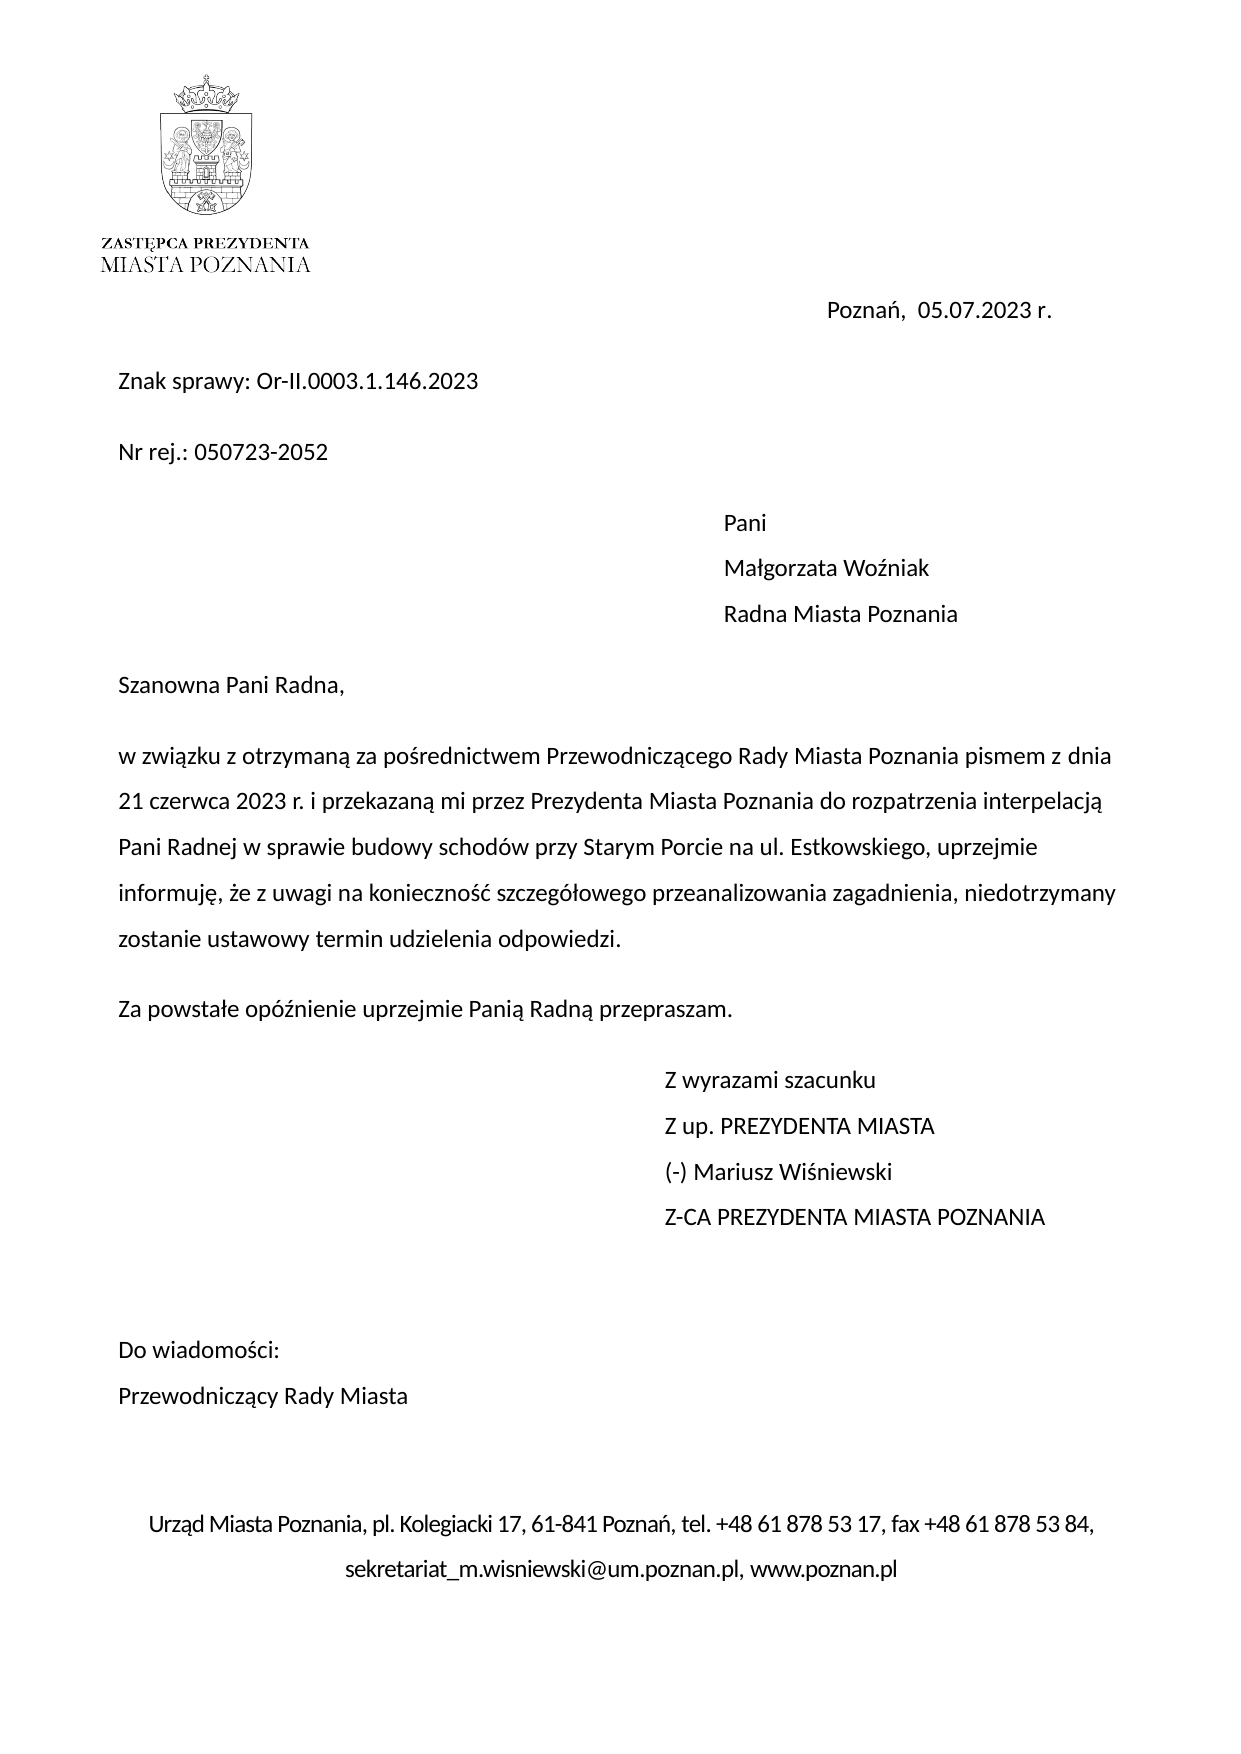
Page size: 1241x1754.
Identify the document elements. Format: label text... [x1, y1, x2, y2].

text w związku z otrzymaną za pośrednictwem Przewodniczącego Rady Miasta Poznania pismem z dnia 21 czerwca 2023 r. i przekazaną mi przez Prezydenta Miasta Poznania do rozpatrzenia interpelacją Pani Radnej w sprawie budowy schodów przy Starym Porcie na ul. Estkowskiego, uprzejmie informuję, że z uwagi na konieczność szczegółowego przeanalizowania zagadnienia, niedotrzymany zostanie ustawowy termin udzielenia odpowiedzi. [118, 740, 1125, 953]
text Szanowna Pani Radna, [118, 669, 1125, 699]
text Za powstałe opóźnienie uprzejmie Panią Radną przepraszam. [118, 993, 1125, 1024]
picture [0, 0, 1240, 356]
text Pani Małgorzata Woźniak Radna Miasta Poznania [723, 507, 1125, 629]
text Poznań, 05.07.2023 r. [827, 295, 1125, 325]
text Z wyrazami szacunku Z up. PREZYDENTA MIASTA (-) Mariusz Wiśniewski Z-CA PREZYDENTA MIASTA POZNANIA [664, 1064, 1125, 1232]
text Do wiadomości: Przewodniczący Rady Miasta [118, 1334, 1125, 1411]
text Nr rej.: 050723-2052 [118, 436, 1125, 467]
text Znak sprawy: Or-II.0003.1.146.2023 [118, 365, 1125, 396]
